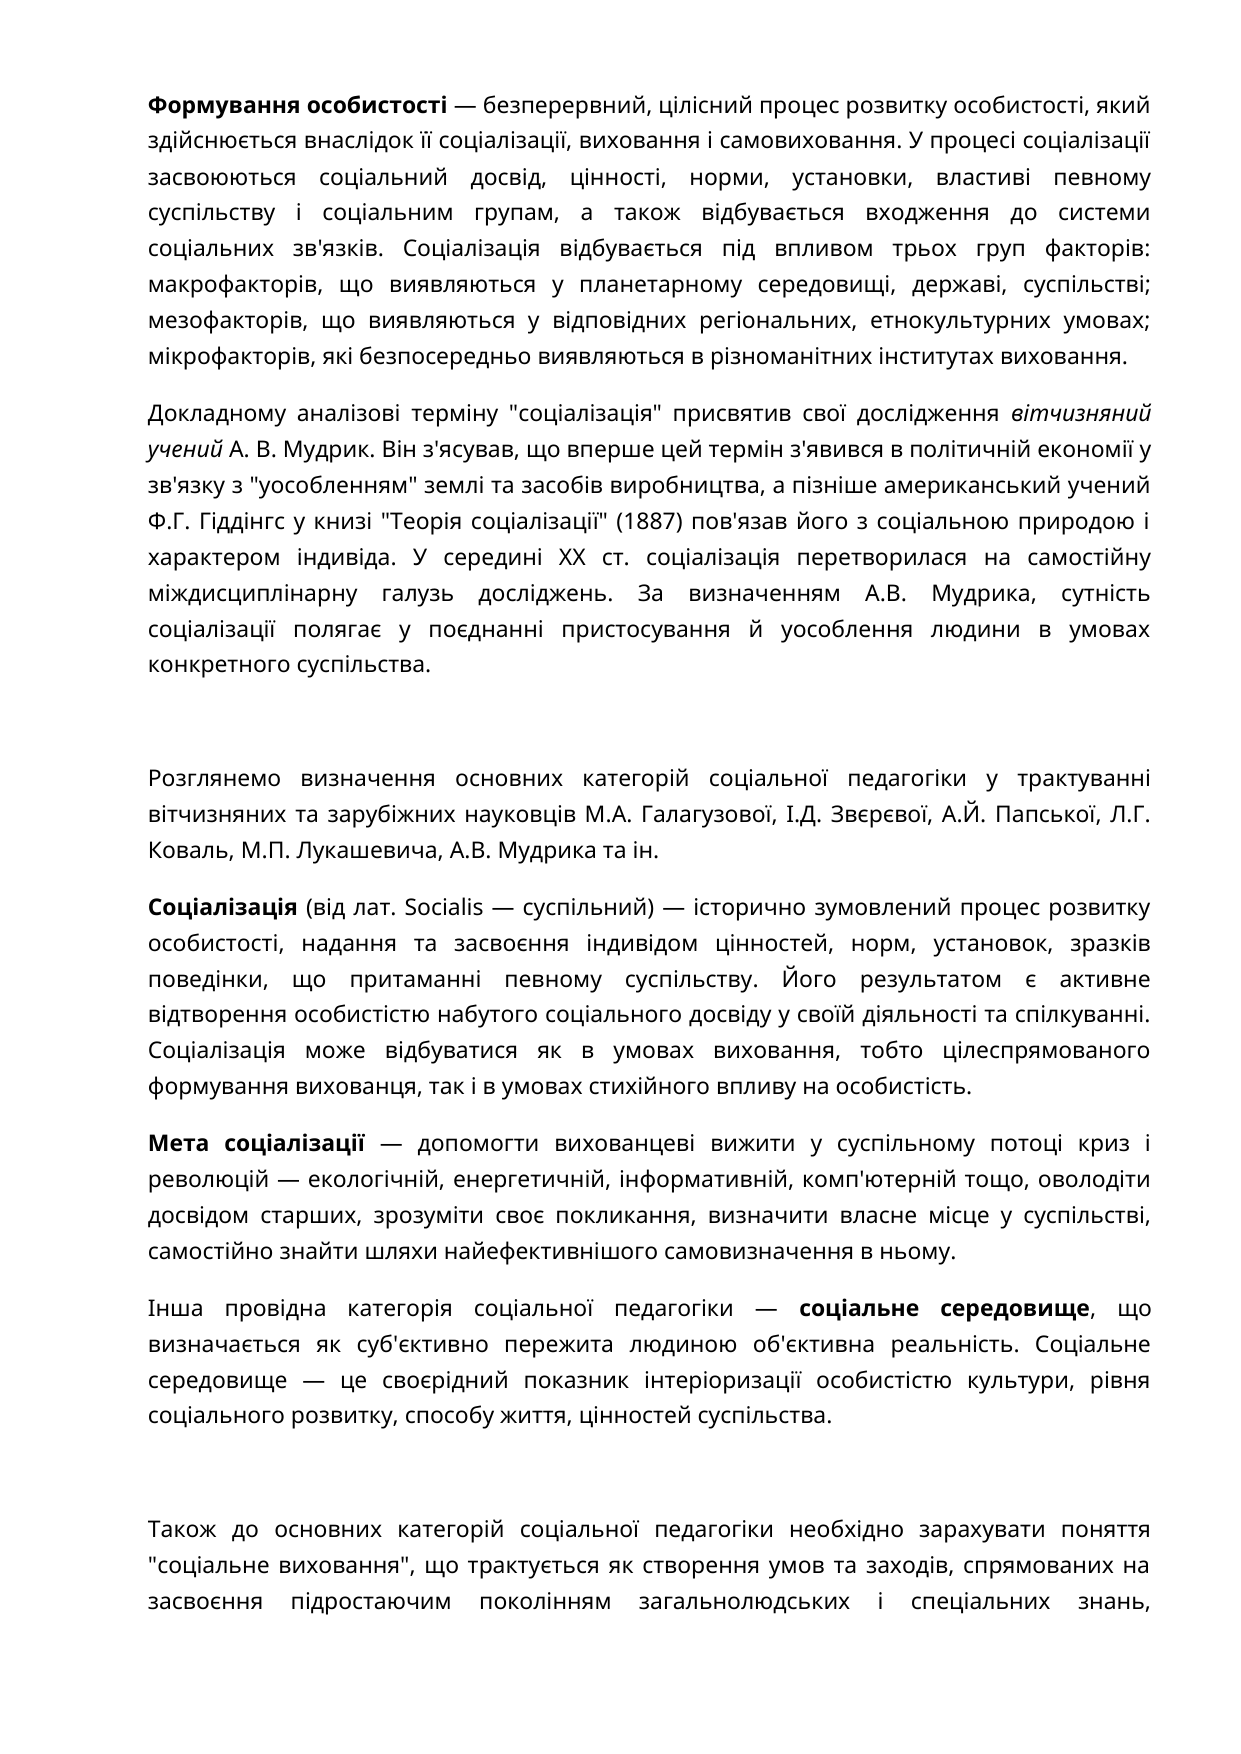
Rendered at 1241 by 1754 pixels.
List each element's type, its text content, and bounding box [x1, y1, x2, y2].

text Мета соціалізації — допомогти вихованцеві вижити у суспільному потоці криз і революцій — екологічній, енергетичній, інформативній, комп'ютерній тощо, оволодіти досвідом старших, зрозуміти своє покликання, визначити власне місце у суспільстві, самостійно знайти шляхи найефективнішого самовизначення в ньому. [148, 1127, 1152, 1266]
text Формування особистості — безперервний, цілісний процес розвитку особистості, який здійснюється внаслідок її соціалізації, виховання і самовиховання. У процесі соціалізації засвоюються соціальний досвід, цінності, норми, установки, властиві певному суспільству і соціальним групам, а також відбувається входження до системи соціальних зв'язків. Соціалізація відбувається під впливом трьох груп факторів: макрофакторів, що виявляються у планетарному середовищі, державі, суспільстві; мезофакторів, що виявляються у відповідних регіональних, етнокультурних умовах; мікрофакторів, які безпосередньо виявляються в різноманітних інститутах виховання. [148, 88, 1152, 371]
text Інша провідна категорія соціальної педагогіки — соціальне середовище, що визначається як суб'єктивно пережита людиною об'єктивна реальність. Соціальне середовище — це своєрідний показник інтеріоризації особистістю культури, рівня соціального розвитку, способу життя, цінностей суспільства. [148, 1292, 1152, 1431]
text Соціалізація (від лат. Socialis — суспільний) — історично зумовлений процес розвитку особистості, надання та засвоєння індивідом цінностей, норм, установок, зразків поведінки, що притаманні певному суспільству. Його результатом є активне відтворення особистістю набутого соціального досвіду у своїй діяльності та спілкуванні. Соціалізація може відбуватися як в умовах виховання, тобто цілеспрямованого формування вихованця, так і в умовах стихійного впливу на особистість. [148, 891, 1152, 1102]
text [148, 1513, 1152, 1616]
text Докладному аналізові терміну "соціалізація" присвятив свої дослідження вітчизняний учений А. В. Мудрик. Він з'ясував, що вперше цей термін з'явився в політичній економії у зв'язку з "уособленням" землі та засобів виробництва, а пізніше американський учений Ф.Г. Гіддінгс у книзі "Теорія соціалізації" (1887) пов'язав його з соціальною природою і характером індивіда. У середині XX ст. соціалізація перетворилася на самостійну міждисциплінарну галузь досліджень. За визначенням А.В. Мудрика, сутність соціалізації полягає у поєднанні пристосування й уособлення людини в умовах конкретного суспільства. [148, 397, 1152, 680]
text Розглянемо визначення основних категорій соціальної педагогіки у трактуванні вітчизняних та зарубіжних науковців М.А. Галагузової, І.Д. Звєрєвої, А.Й. Папської, Л.Г. Коваль, М.П. Лукашевича, А.В. Мудрика та ін. [148, 762, 1152, 865]
